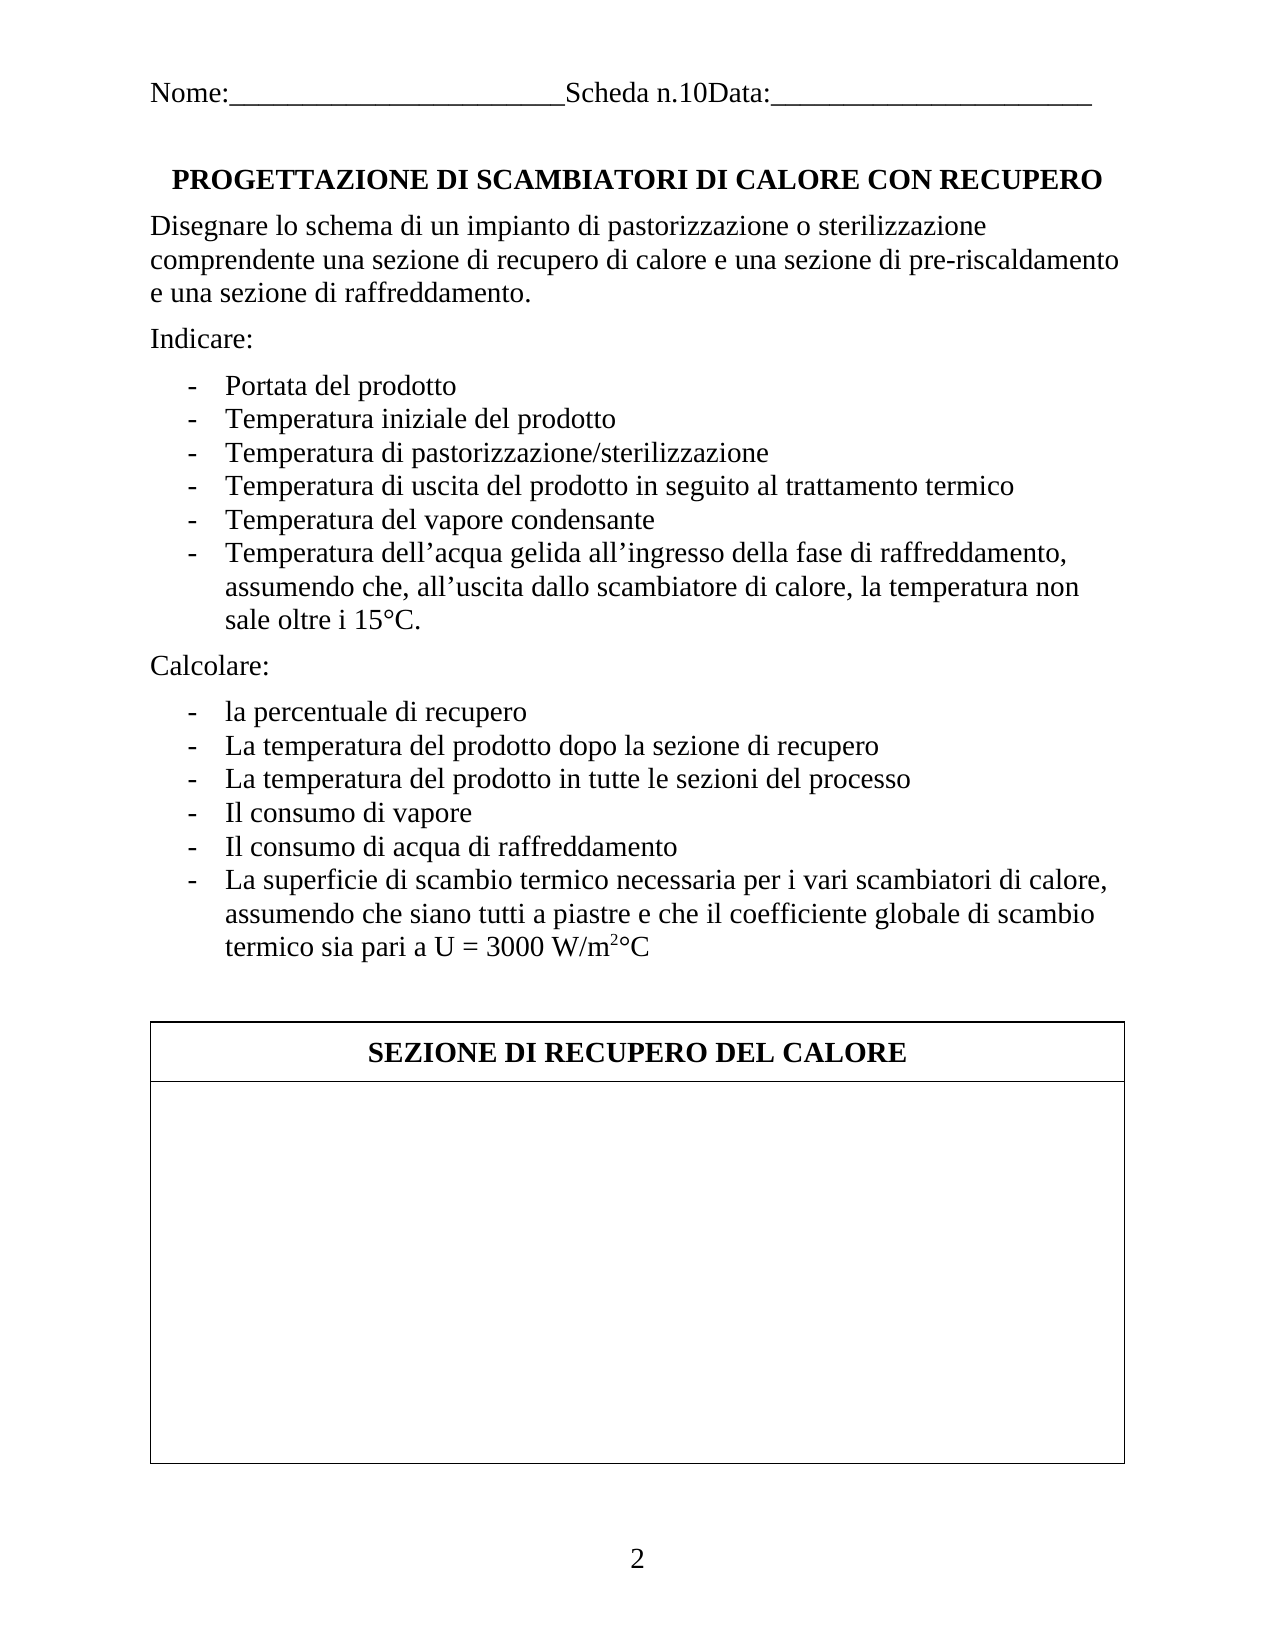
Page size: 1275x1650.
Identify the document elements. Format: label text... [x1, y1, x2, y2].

text Indicare: [150, 322, 1125, 355]
list Temperatura iniziale del prodotto [187, 401, 1125, 435]
table_cell [151, 1082, 1124, 1463]
list Temperatura di pastorizzazione/sterilizzazione [187, 435, 1125, 468]
list Il consumo di acqua di raffreddamento [187, 829, 1125, 862]
list Il consumo di vapore [187, 795, 1125, 829]
list La superficie di scambio termico necessaria per i vari scambiatori di calore, assumendo che siano tutti a piastre e che il coefficiente globale di scambio termico sia pari a U = 3000 W/m2°C [187, 862, 1125, 963]
list Temperatura dell’acqua gelida all’ingresso della fase di raffreddamento, assumendo che, all’uscita dallo scambiatore di calore, la temperatura non sale oltre i 15°C. [187, 535, 1125, 636]
list Portata del prodotto [187, 368, 1125, 401]
list la percentuale di recupero [187, 694, 1125, 728]
text PROGETTAZIONE DI SCAMBIATORI DI CALORE CON RECUPERO [150, 162, 1125, 196]
table_header SEZIONE DI RECUPERO DEL CALORE [151, 1023, 1124, 1081]
list Temperatura del vapore condensante [187, 502, 1125, 535]
text Disegnare lo schema di un impianto di pastorizzazione o sterilizzazione comprendente una sezione di recupero di calore e una sezione di pre-riscaldamento e una sezione di raffreddamento. [150, 208, 1125, 309]
list Temperatura di uscita del prodotto in seguito al trattamento termico [187, 468, 1125, 502]
text Calcolare: [150, 648, 1125, 682]
list La temperatura del prodotto dopo la sezione di recupero [187, 728, 1125, 762]
list La temperatura del prodotto in tutte le sezioni del processo [187, 762, 1125, 795]
